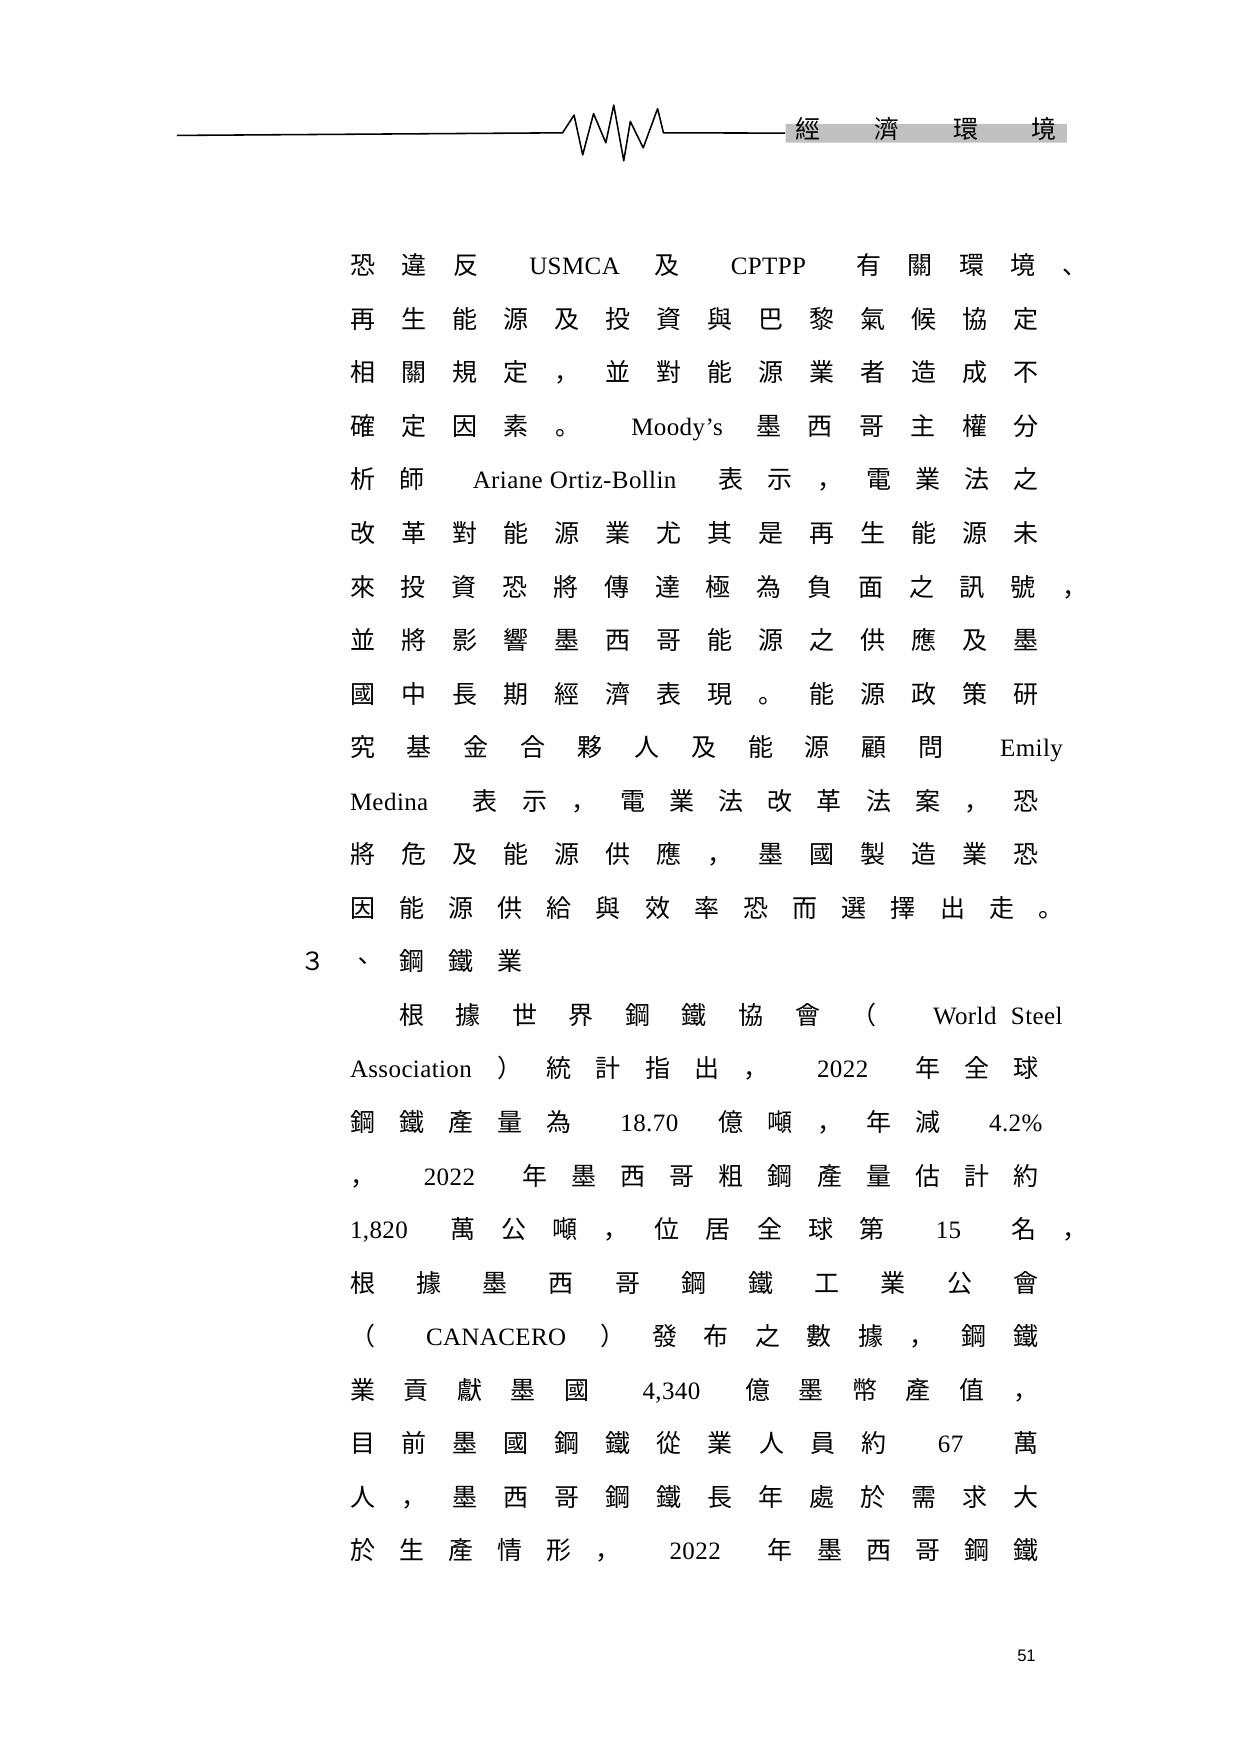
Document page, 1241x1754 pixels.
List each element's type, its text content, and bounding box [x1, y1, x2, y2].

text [325, 237, 1063, 933]
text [325, 987, 1063, 1576]
text ３、鋼鐵業 [276, 933, 1063, 987]
